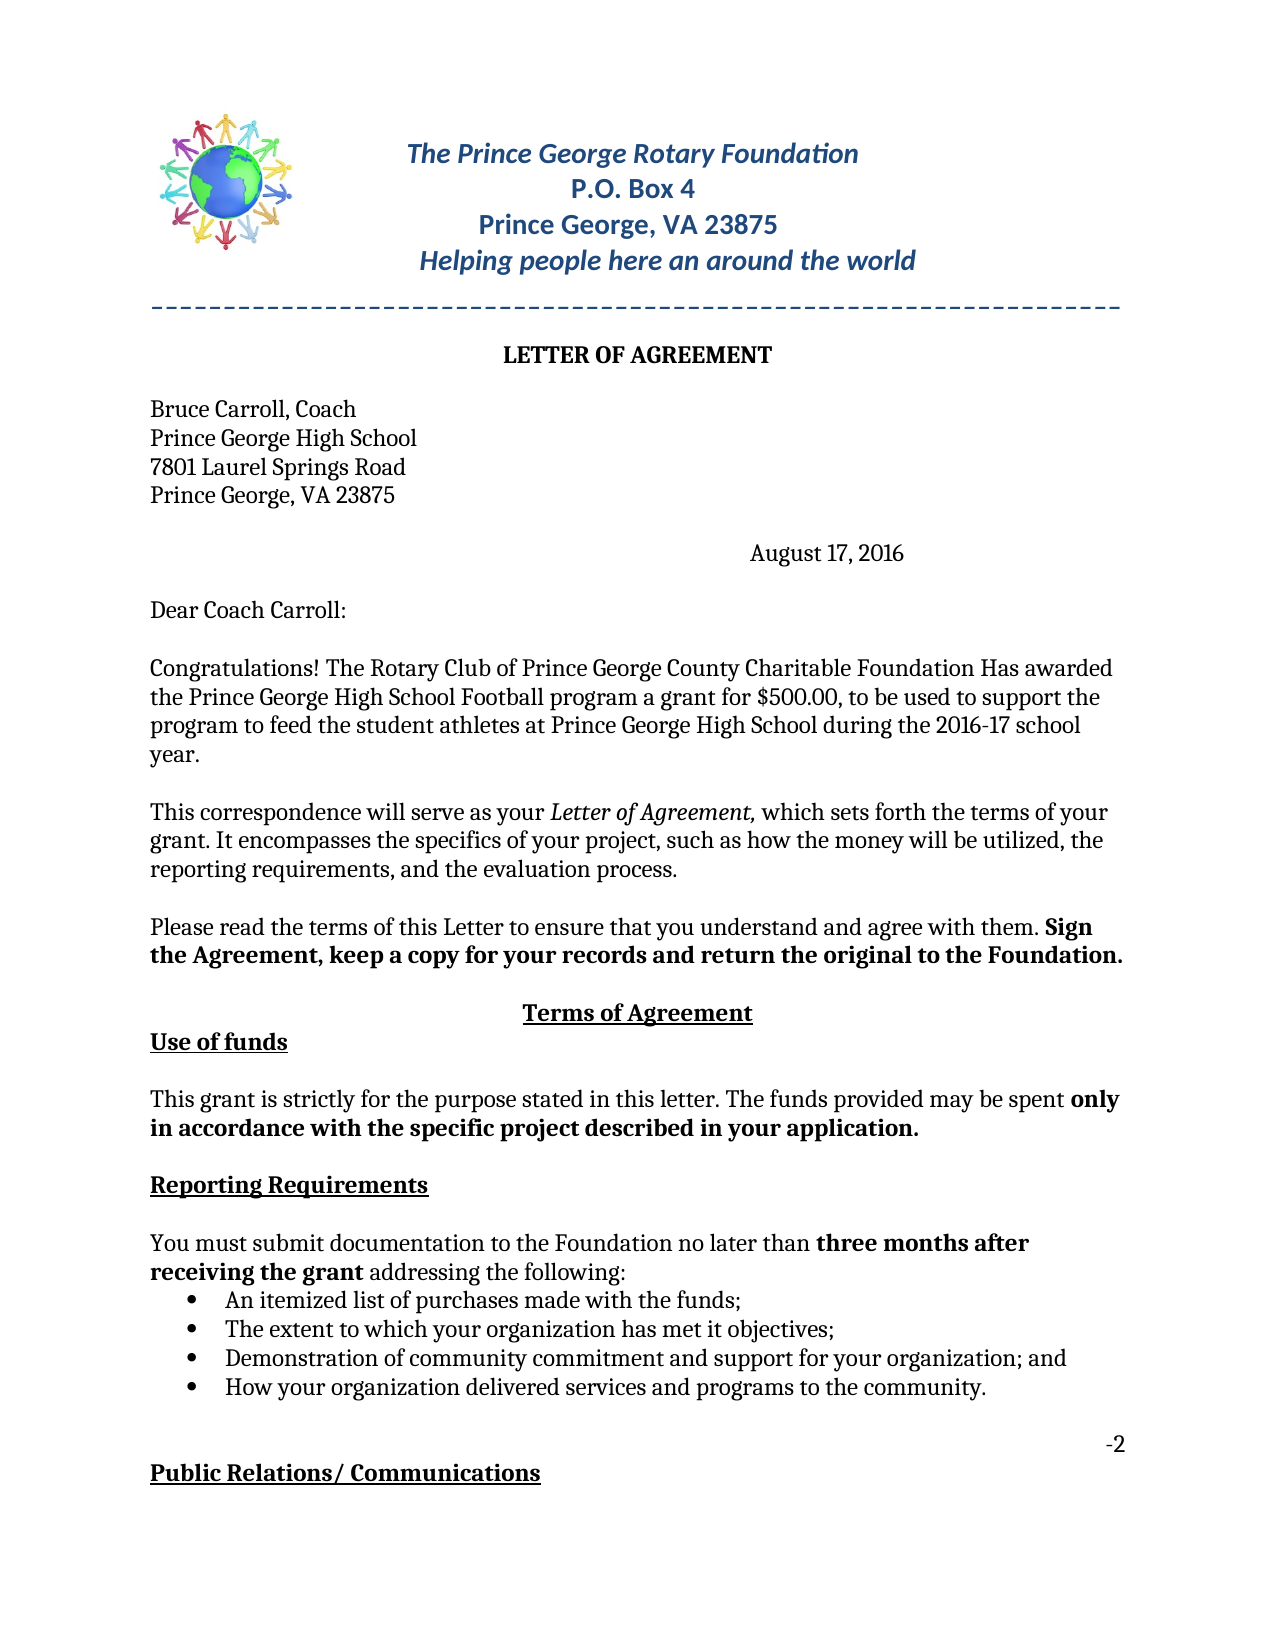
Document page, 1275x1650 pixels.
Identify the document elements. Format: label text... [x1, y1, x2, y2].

text Please read the terms of this Letter to ensure that you understand and agree with them. Sign the Agreement, keep a copy for your records and return the original to the Foundation. [150, 912, 1125, 970]
text The Prince George Rotary Foundation [355, 135, 1125, 171]
text Prince George, VA 23875 [150, 481, 1125, 510]
text August 17, 2016 [150, 539, 1125, 567]
text This correspondence will serve as your Letter of Agreement, which sets forth the terms of your grant. It encompasses the specifics of your project, such as how the money will be utilized, the reporting requirements, and the evaluation process. [150, 797, 1125, 884]
list Demonstration of community commitment and support for your organization; and [187, 1344, 1125, 1372]
text Use of funds [150, 1027, 1125, 1056]
text Prince George, VA 23875 [355, 206, 1125, 242]
text Prince George High School [150, 424, 1125, 452]
text Helping people here an around the world [150, 242, 1125, 277]
text Congratulations! The Rotary Club of Prince George County Charitable Foundation Has awarded the Prince George High School Football program a grant for $500.00, to be used to support the program to feed the student athletes at Prince George High School during the 2016-17 school year. [150, 654, 1125, 769]
text 7801 Laurel Springs Road [150, 452, 1125, 481]
text -2 [150, 1430, 1125, 1459]
text This grant is strictly for the purpose stated in this letter. The funds provided may be spent only in accordance with the specific project described in your application. [150, 1085, 1125, 1142]
text Dear Coach Carroll: [150, 596, 1125, 625]
list An itemized list of purchases made with the funds; [187, 1286, 1125, 1315]
text You must submit documentation to the Foundation no later than three months after receiving the grant addressing the following: [150, 1229, 1125, 1286]
text Public Relations/ Communications [150, 1459, 1125, 1487]
text Reporting Requirements [150, 1171, 1125, 1200]
text Bruce Carroll, Coach [150, 395, 1125, 424]
text LETTER OF AGREEMENT [150, 341, 1125, 370]
picture [92, 106, 355, 254]
list The extent to which your organization has met it objectives; [187, 1315, 1125, 1344]
text P.O. Box 4 [355, 171, 1125, 206]
text Terms of Agreement [150, 999, 1125, 1027]
text ___________________________________________________________________ [150, 277, 1125, 313]
list How your organization delivered services and programs to the community. [187, 1372, 1125, 1401]
